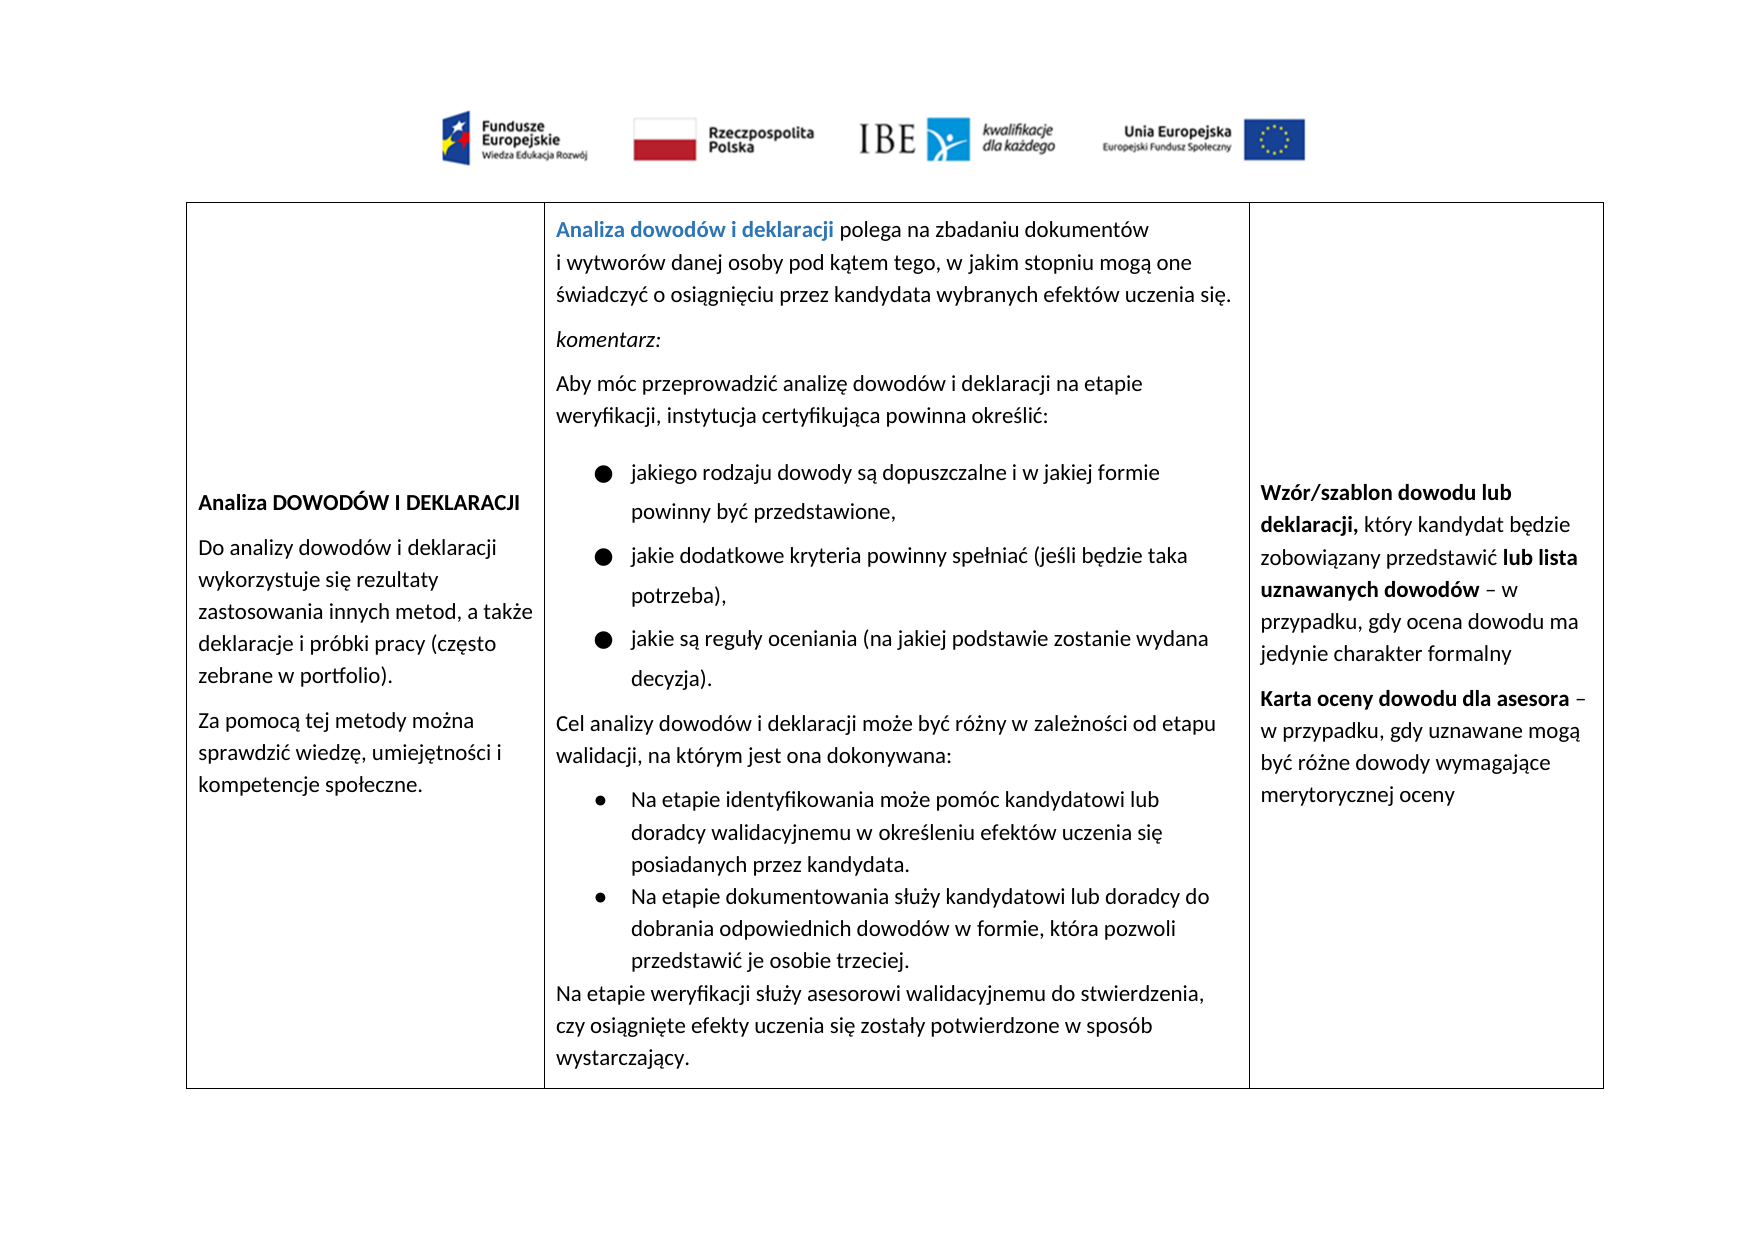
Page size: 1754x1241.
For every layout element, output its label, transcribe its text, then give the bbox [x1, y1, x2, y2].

picture [406, 75, 1348, 202]
table_header Wzór/szablon dowodu lub deklaracji, który kandydat będzie zobowiązany przedstawić lub lista uznawanych dowodów – w przypadku, gdy ocena dowodu ma jedynie charakter formalny Karta oceny dowodu dla asesora – w przypadku, gdy uznawane mogą być różne dowody wymagające merytorycznej oceny [1250, 203, 1603, 1087]
table_header Analiza dowodów i deklaracji polega na zbadaniu dokumentów i wytworów danej osoby pod kątem tego, w jakim stopniu mogą one świadczyć o osiągnięciu przez kandydata wybranych efektów uczenia się. komentarz: Aby móc przeprowadzić analizę dowodów i deklaracji na etapie weryfikacji, instytucja certyfikująca powinna określić: jakiego rodzaju dowody są dopuszczalne i w jakiej formie powinny być przedstawione, jakie dodatkowe kryteria powinny spełniać (jeśli będzie taka potrzeba), jakie są reguły oceniania (na jakiej podstawie zostanie wydana decyzja). Cel analizy dowodów i deklaracji może być różny w zależności od etapu walidacji, na którym jest ona dokonywana: Na etapie identyfikowania może pomóc kandydatowi lub doradcy walidacyjnemu w określeniu efektów uczenia się posiadanych przez kandydata. Na etapie dokumentowania służy kandydatowi lub doradcy do dobrania odpowiednich dowodów w formie, która pozwoli przedstawić je osobie trzeciej. Na etapie weryfikacji służy asesorowi walidacyjnemu do stwierdzenia, czy osiągnięte efekty uczenia się zostały potwierdzone w sposób wystarczający. [545, 203, 1249, 1087]
table_header Analiza DOWODÓW I DEKLARACJI Do analizy dowodów i deklaracji wykorzystuje się rezultaty zastosowania innych metod, a także deklaracje i próbki pracy (często zebrane w portfolio). Za pomocą tej metody można sprawdzić wiedzę, umiejętności i kompetencje społeczne. [187, 203, 544, 1087]
